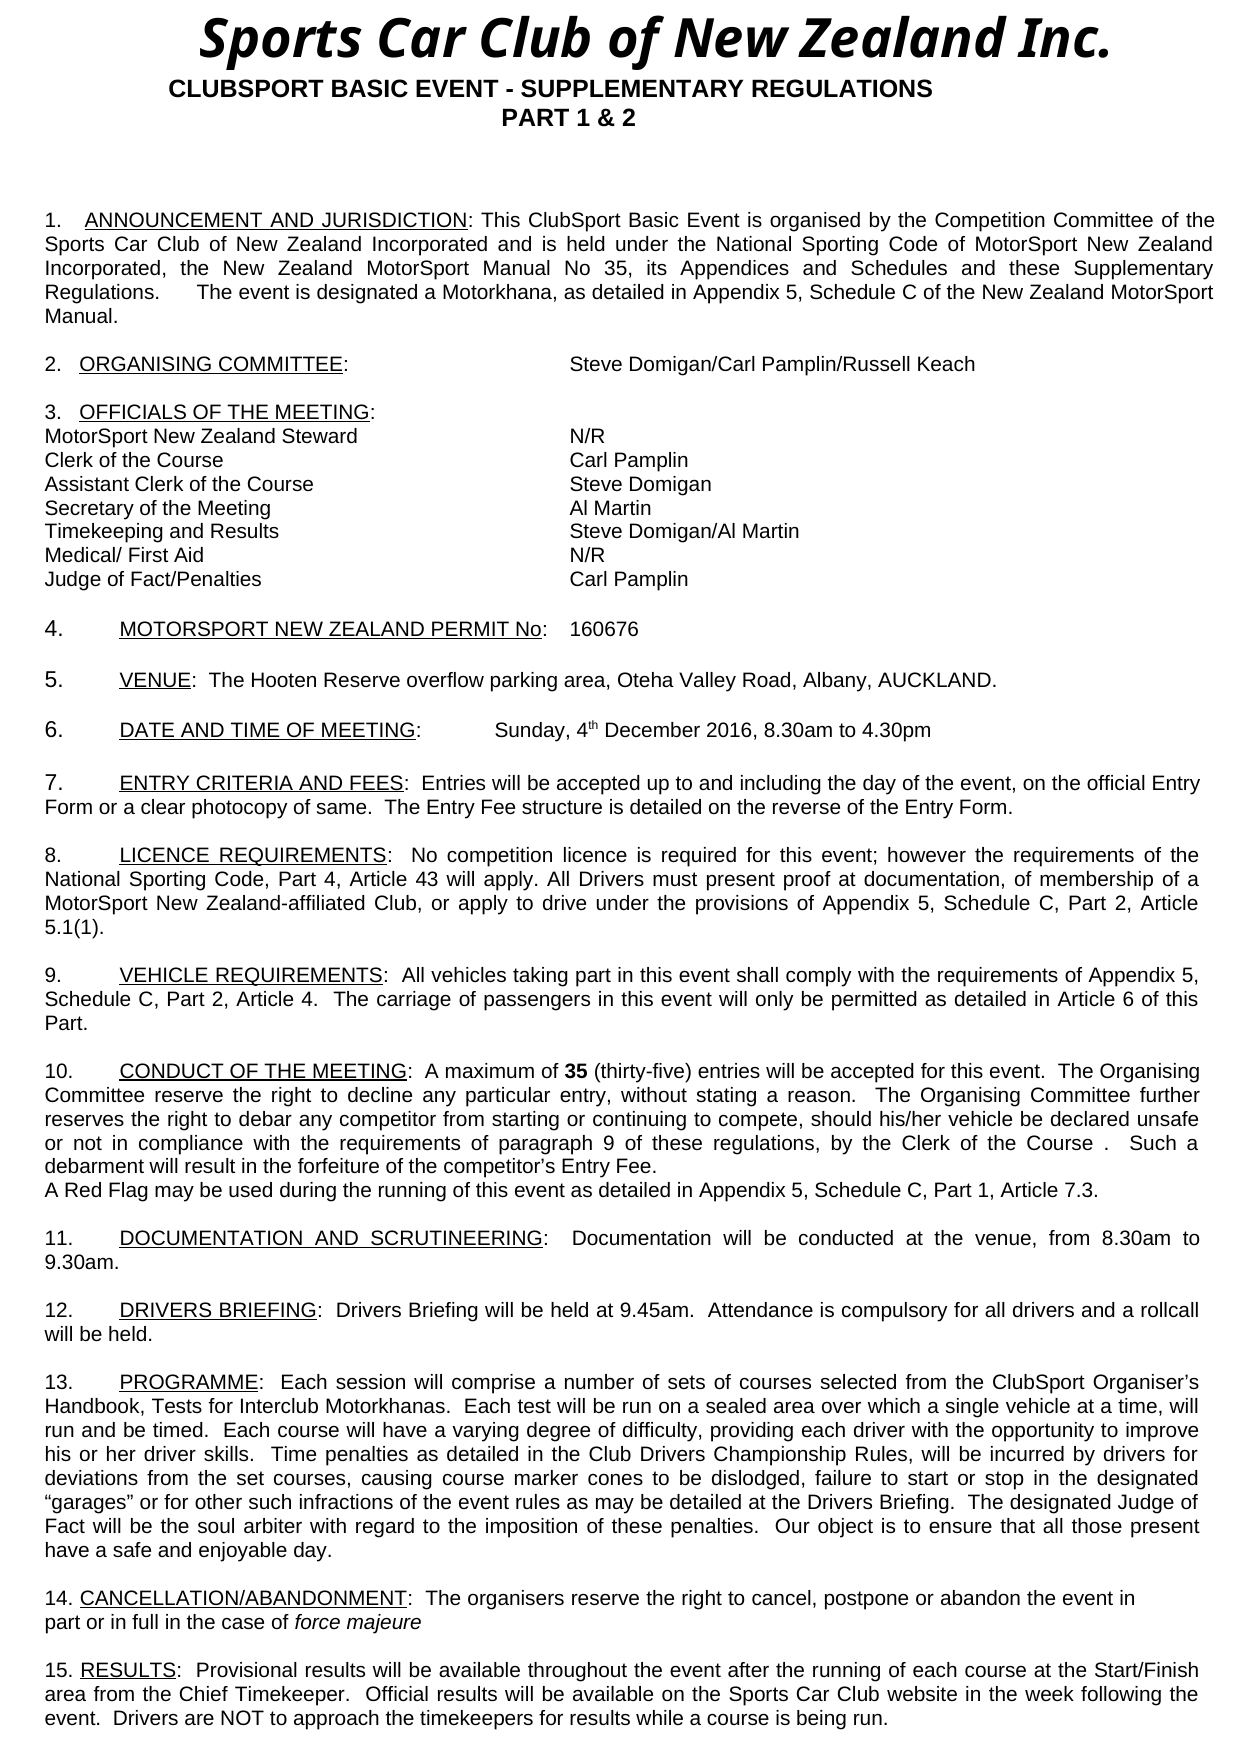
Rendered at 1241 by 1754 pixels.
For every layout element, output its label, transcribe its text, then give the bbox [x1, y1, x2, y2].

text Clerk of the Course Carl Pamplin [0, 447, 1201, 471]
list LICENCE REQUIREMENTS: No competition licence is required for this event; however the requirements of the National Sporting Code, Part 4, Article 43 will apply. All Drivers must present proof at documentation, of membership of a MotorSport New Zealand-affiliated Club, or apply to drive under the provisions of Appendix 5, Schedule C, Part 2, Article 5.1(1). [44, 843, 1201, 939]
text Assistant Clerk of the Course Steve Domigan [0, 471, 1201, 495]
list MOTORSPORT NEW ZEALAND PERMIT No: 160676 [0, 615, 1201, 642]
list DATE AND TIME OF MEETING: Sunday, 4th December 2016, 8.30am to 4.30pm [0, 716, 1201, 742]
list DRIVERS BRIEFING: Drivers Briefing will be held at 9.45am. Attendance is compulsory for all drivers and a rollcall will be held. [44, 1298, 1201, 1346]
text MotorSport New Steward N/R [0, 423, 1201, 447]
text Sports Car Club of New Zealand Inc. [44, 0, 1240, 74]
text 1. ANNOUNCEMENT AND JURISDICTION: This ClubSport Basic Event is organised by the Competition Committee of the Sports Car Club of New Zealand Incorporated and is held under the National Sporting Code of MotorSport New Zealand Incorporated, the New Zealand MotorSport Manual No 35, its Appendices and Schedules and these Supplementary Regulations. The event is designated a Motorkhana, as detailed in Appendix 5, Schedule C of the New Zealand MotorSport Manual. [44, 208, 1216, 328]
list DOCUMENTATION AND SCRUTINEERING: Documentation will be conducted at the venue, from 8.30am to 9.30am. [44, 1226, 1201, 1274]
text Timekeeping and Results Steve Domigan/Al Martin [0, 519, 1201, 543]
text Secretary of the Meeting Al Martin [0, 495, 1201, 519]
list VENUE: The Hooten Reserve overflow parking area, Oteha Valley Road, Albany, AUCKLAND. [0, 666, 1201, 692]
text 2. ORGANISING COMMITTEE: Steve Domigan/Carl Pamplin/Russell Keach [0, 352, 1201, 376]
list VEHICLE REQUIREMENTS: All vehicles taking part in this event shall comply with the requirements of Appendix 5, Schedule C, Part 2, Article 4. The carriage of passengers in this event will only be permitted as detailed in Article 6 of this Part. [44, 963, 1201, 1034]
list ENTRY CRITERIA AND FEES: Entries will be accepted up to and including the day of the event, on the official Entry Form or a clear photocopy of same. The Entry Fee structure is detailed on the reverse of the Entry Form. [44, 768, 1201, 819]
list PROGRAMME: Each session will comprise a number of sets of courses selected from the ClubSport Organiser’s Handbook, Tests for Interclub Motorkhanas. Each test will be run on a sealed area over which a single vehicle at a time, will run and be timed. Each course will have a varying degree of difficulty, providing each driver with the opportunity to improve his or her driver skills. Time penalties as detailed in the Club Drivers Championship Rules, will be incurred by drivers for deviations from the set courses, causing course marker cones to be dislodged, failure to start or stop in the designated “garages” or for other such infractions of the event rules as may be detailed at the Drivers Briefing. The designated Judge of Fact will be the soul arbiter with regard to the imposition of these penalties. Our object is to ensure that all those present have a safe and enjoyable day. [44, 1370, 1201, 1562]
text A Red Flag may be used during the running of this event as detailed in Appendix 5, Schedule C, Part 1, Article 7.3. [44, 1178, 1201, 1202]
text 3. OFFICIALS OF THE MEETING: [0, 399, 1201, 423]
text 15. RESULTS: Provisional results will be available throughout the event after the running of each course at the Start/Finish area from the Chief Timekeeper. Official results will be available on the Sports Car Club website in the week following the event. Drivers are NOT to approach the timekeepers for results while a course is being run. [44, 1657, 1201, 1729]
text CLUBSPORT BASIC EVENT - SUPPLEMENTARY REGULATIONS PART 1 & 2 [44, 74, 1240, 131]
list CONDUCT OF THE MEETING: A maximum of 35 (thirty-five) entries will be accepted for this event. The Organising Committee reserve the right to decline any particular entry, without stating a reason. The Organising Committee further reserves the right to debar any competitor from starting or continuing to compete, should his/her vehicle be declared unsafe or not in compliance with the requirements of paragraph 9 of these regulations, by the Clerk of the Course . Such a debarment will result in the forfeiture of the competitor’s Entry Fee. [44, 1058, 1201, 1178]
text Judge of Fact/Penalties Carl Pamplin [0, 567, 1201, 591]
text Medical/ First Aid N/R [0, 543, 1201, 567]
text 14. CANCELLATION/ABANDONMENT: The organisers reserve the right to cancel, postpone or abandon the event in part or in full in the case of force majeure [44, 1586, 1137, 1633]
